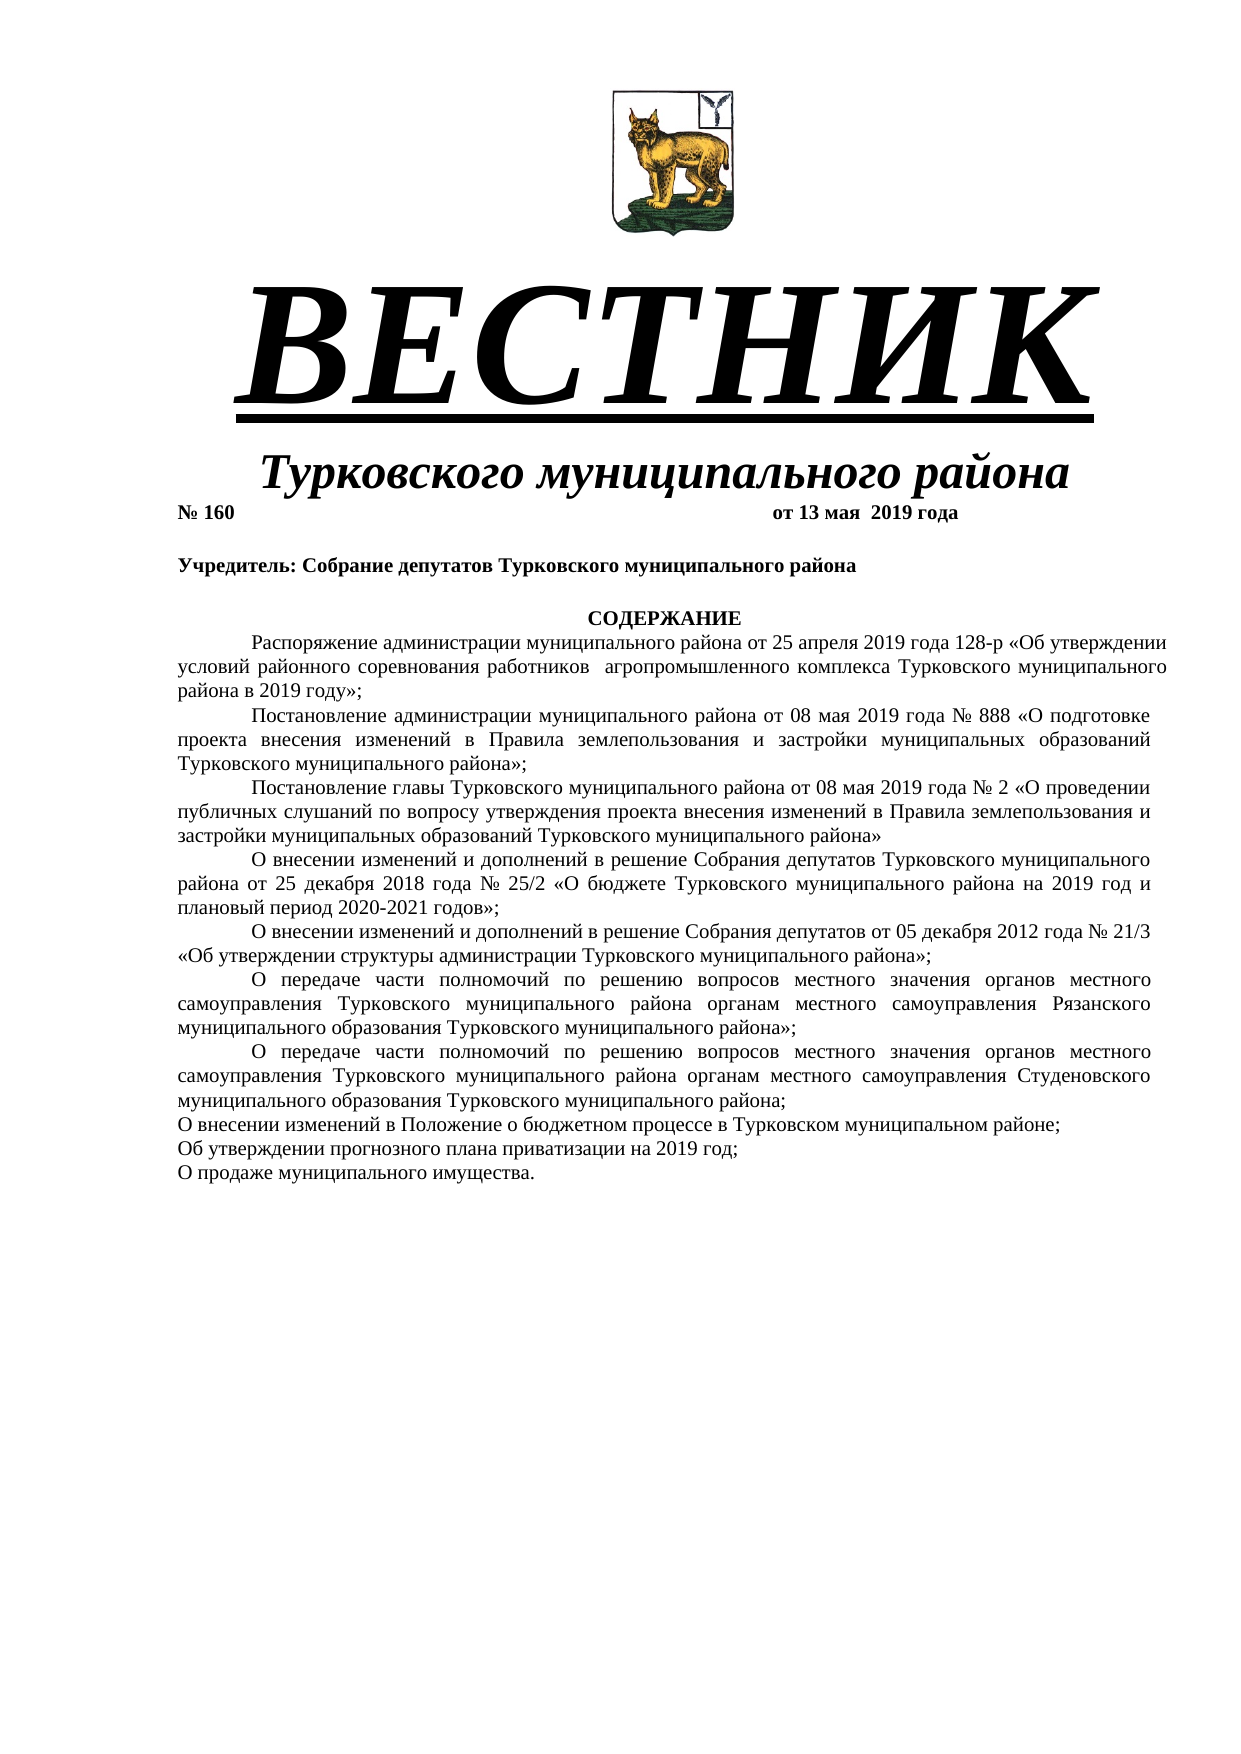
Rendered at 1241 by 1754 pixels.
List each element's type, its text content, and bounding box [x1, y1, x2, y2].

text СОДЕРЖАНИЕ [177, 606, 1152, 630]
text Об утверждении прогнозного плана приватизации на 2019 год; [177, 1136, 1152, 1160]
picture [610, 88, 735, 239]
text Постановление администрации муниципального района от 08 мая 2019 года № 888 «О подготовке проекта внесения изменений в Правила землепользования и застройки муниципальных образований Турковского муниципального района»; [177, 702, 1152, 775]
text Учредитель: Собрание депутатов Турковского муниципального района [177, 553, 1152, 577]
text ВЕСТНИК [177, 239, 1152, 442]
text О внесении изменений и дополнений в решение Собрания депутатов от 05 декабря 2012 года № 21/3 «Об утверждении структуры администрации Турковского муниципального района»; [177, 919, 1152, 967]
text О передаче части полномочий по решению вопросов местного значения органов местного самоуправления Турковского муниципального района органам местного самоуправления Студеновского муниципального образования Турковского муниципального района; [177, 1039, 1152, 1112]
text № 160 от 13 мая 2019 года [177, 500, 1152, 524]
text О передаче части полномочий по решению вопросов местного значения органов местного самоуправления Турковского муниципального района органам местного самоуправления Рязанского муниципального образования Турковского муниципального района»; [177, 967, 1152, 1039]
text О внесении изменений и дополнений в решение Собрания депутатов Турковского муниципального района от 25 декабря 2018 года № 25/2 «О бюджете Турковского муниципального района на 2019 год и плановый период 2020-2021 годов»; [177, 847, 1152, 919]
text О внесении изменений в Положение о бюджетном процессе в Турковском муниципальном районе; [177, 1112, 1152, 1136]
text Постановление главы Турковского муниципального района от 08 мая 2019 года № 2 «О проведении публичных слушаний по вопросу утверждения проекта внесения изменений в Правила землепользования и застройки муниципальных образований Турковского муниципального района» [177, 775, 1152, 847]
text Распоряжение администрации муниципального района от 25 апреля 2019 года 128-р «Об утверждении условий районного соревнования работников агропромышленного комплекса Турковского муниципального района в 2019 году»; [177, 630, 1168, 702]
text О продаже муниципального имущества. [177, 1160, 1152, 1184]
text Турковского муниципального района [177, 442, 1152, 500]
